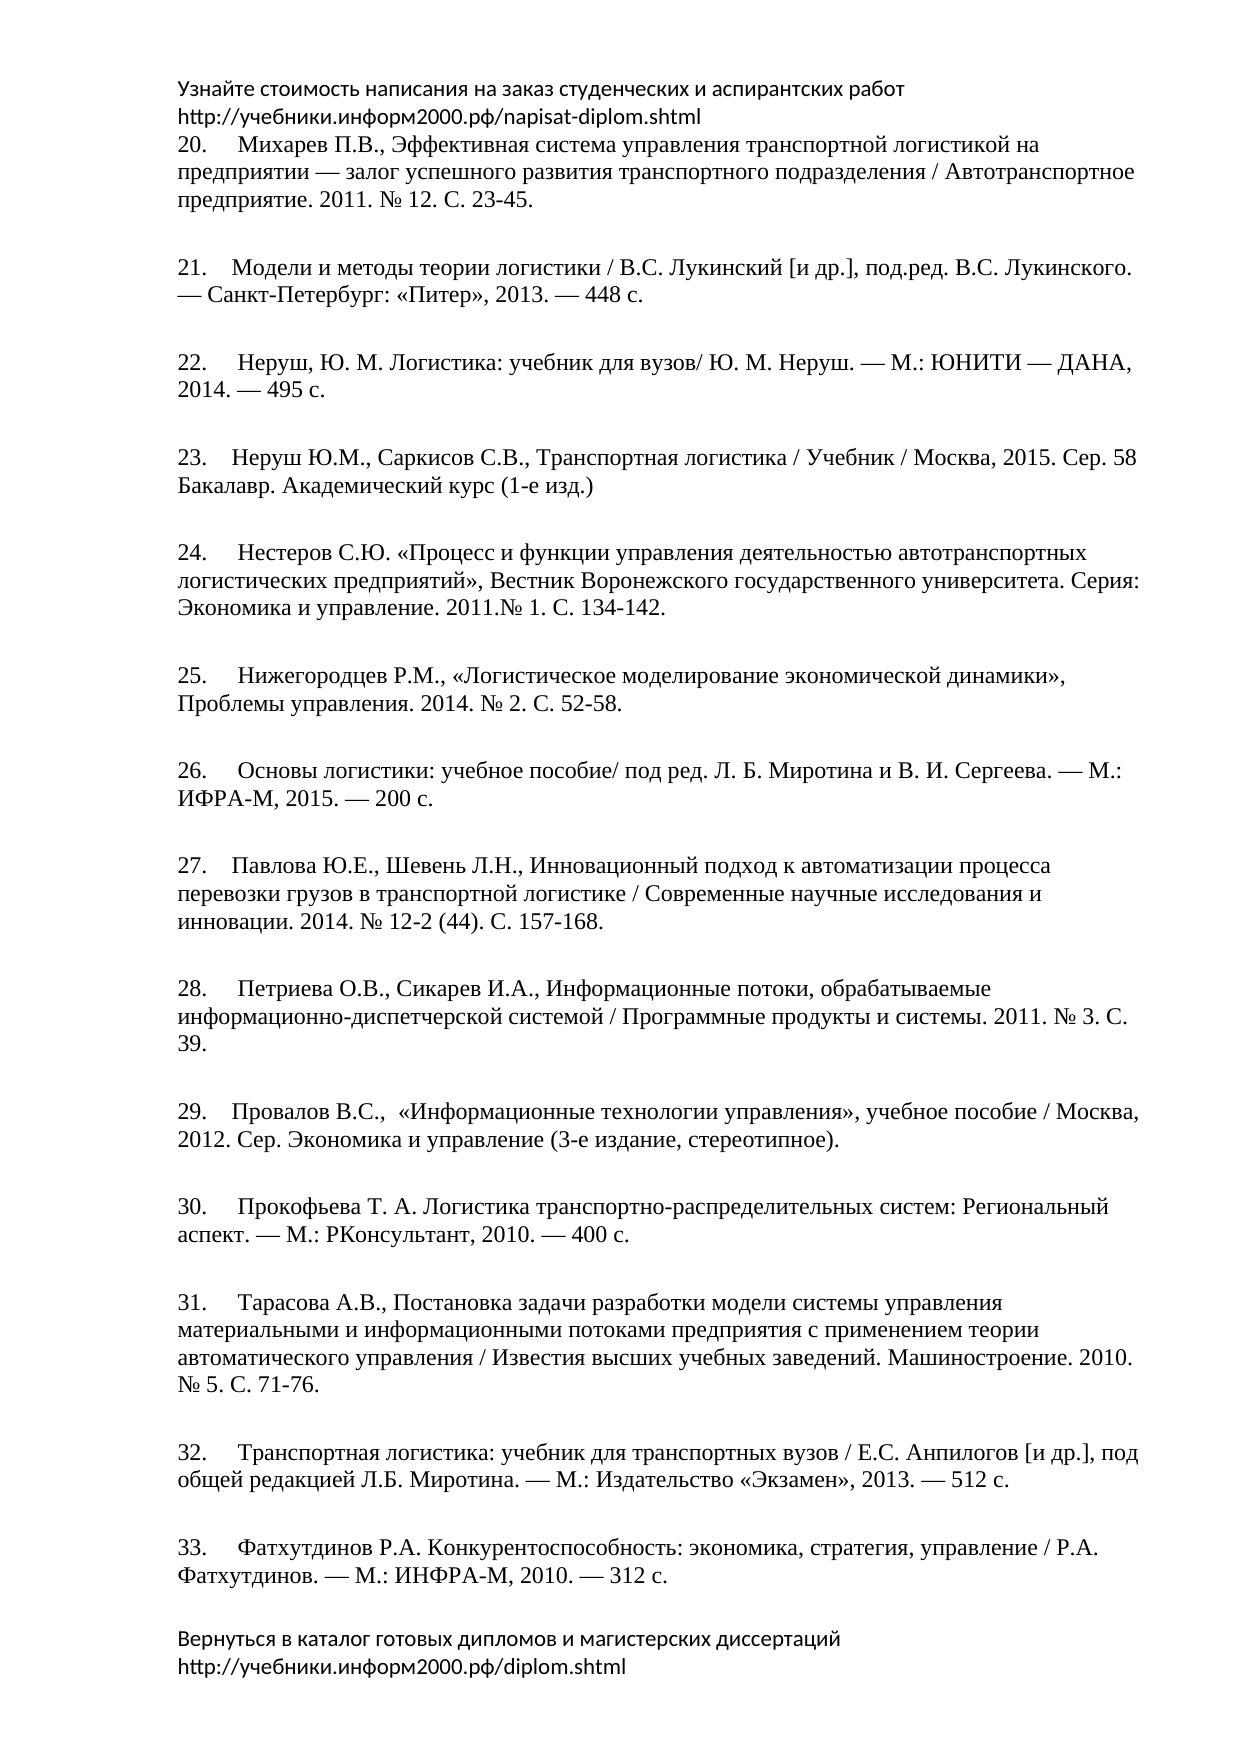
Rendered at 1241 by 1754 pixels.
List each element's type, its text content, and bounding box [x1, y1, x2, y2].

text 22. Неруш, Ю. М. Логистика: учебник для вузов/ Ю. М. Неруш. — М.: ЮНИТИ — ДАНА, 2014. — 495 с. [177, 348, 1152, 403]
text 27. Павлова Ю.Е., Шевень Л.Н., Инновационный подход к автоматизации процесса перевозки грузов в транспортной логистике / Современные научные исследования и инновации. 2014. № 12-2 (44). С. 157-168. [177, 851, 1152, 934]
text 29. Провалов В.С., «Информационные технологии управления», учебное пособие / Москва, 2012. Сер. Экономика и управление (3-е издание, стереотипное). [177, 1097, 1152, 1152]
text 25. Нижегородцев P.M., «Логистическое моделирование экономической динамики», Проблемы управления. 2014. № 2. С. 52-58. [177, 661, 1152, 716]
text 33. Фатхутдинов Р.А. Конкурентоспособность: экономика, стратегия, управление / Р.А. Фатхутдинов. — М.: ИНФРА-М, 2010. — 312 с. [177, 1533, 1152, 1588]
text 23. Неруш Ю.М., Саркисов С.В., Транспортная логистика / Учебник / Москва, 2015. Сер. 58 Бакалавр. Академический курс (1-е изд.) [177, 443, 1152, 498]
text 31. Тарасова А.В., Постановка задачи разработки модели системы управления материальными и информационными потоками предприятия с применением теории автоматического управления / Известия высших учебных заведений. Машиностроение. 2010. № 5. С. 71-76. [177, 1287, 1152, 1398]
text 28. Петриева О.В., Сикарев И.А., Информационные потоки, обрабатываемые информационно-диспетчерской системой / Программные продукты и системы. 2011. № 3. С. 39. [177, 974, 1152, 1057]
text 26. Основы логистики: учебное пособие/ под ред. Л. Б. Миротина и В. И. Сергеева. — М.: ИФРА-М, 2015. — 200 с. [177, 756, 1152, 811]
text 21. Модели и методы теории логистики / В.С. Лукинский [и др.], под.ред. В.С. Лукинского. — Санкт-Петербург: «Питер», 2013. — 448 с. [177, 253, 1152, 308]
text 20. Михарев П.В., Эффективная система управления транспортной логистикой на предприятии — залог успешного развития транспортного подразделения / Автотранспортное предприятие. 2011. № 12. С. 23-45. [177, 130, 1152, 213]
text 30. Прокофьева Т. А. Логистика транспортно-распределительных систем: Региональный аспект. — М.: РКонсультант, 2010. — 400 с. [177, 1192, 1152, 1247]
text 24. Нестеров С.Ю. «Процесс и функции управления деятельностью автотранспортных логистических предприятий», Вестник Воронежского государственного университета. Серия: Экономика и управление. 2011.№ 1. С. 134-142. [177, 538, 1152, 621]
text 32. Транспортная логистика: учебник для транспортных вузов / Е.С. Анпилогов [и др.], под общей редакцией Л.Б. Миротина. — М.: Издательство «Экзамен», 2013. — 512 с. [177, 1438, 1152, 1493]
